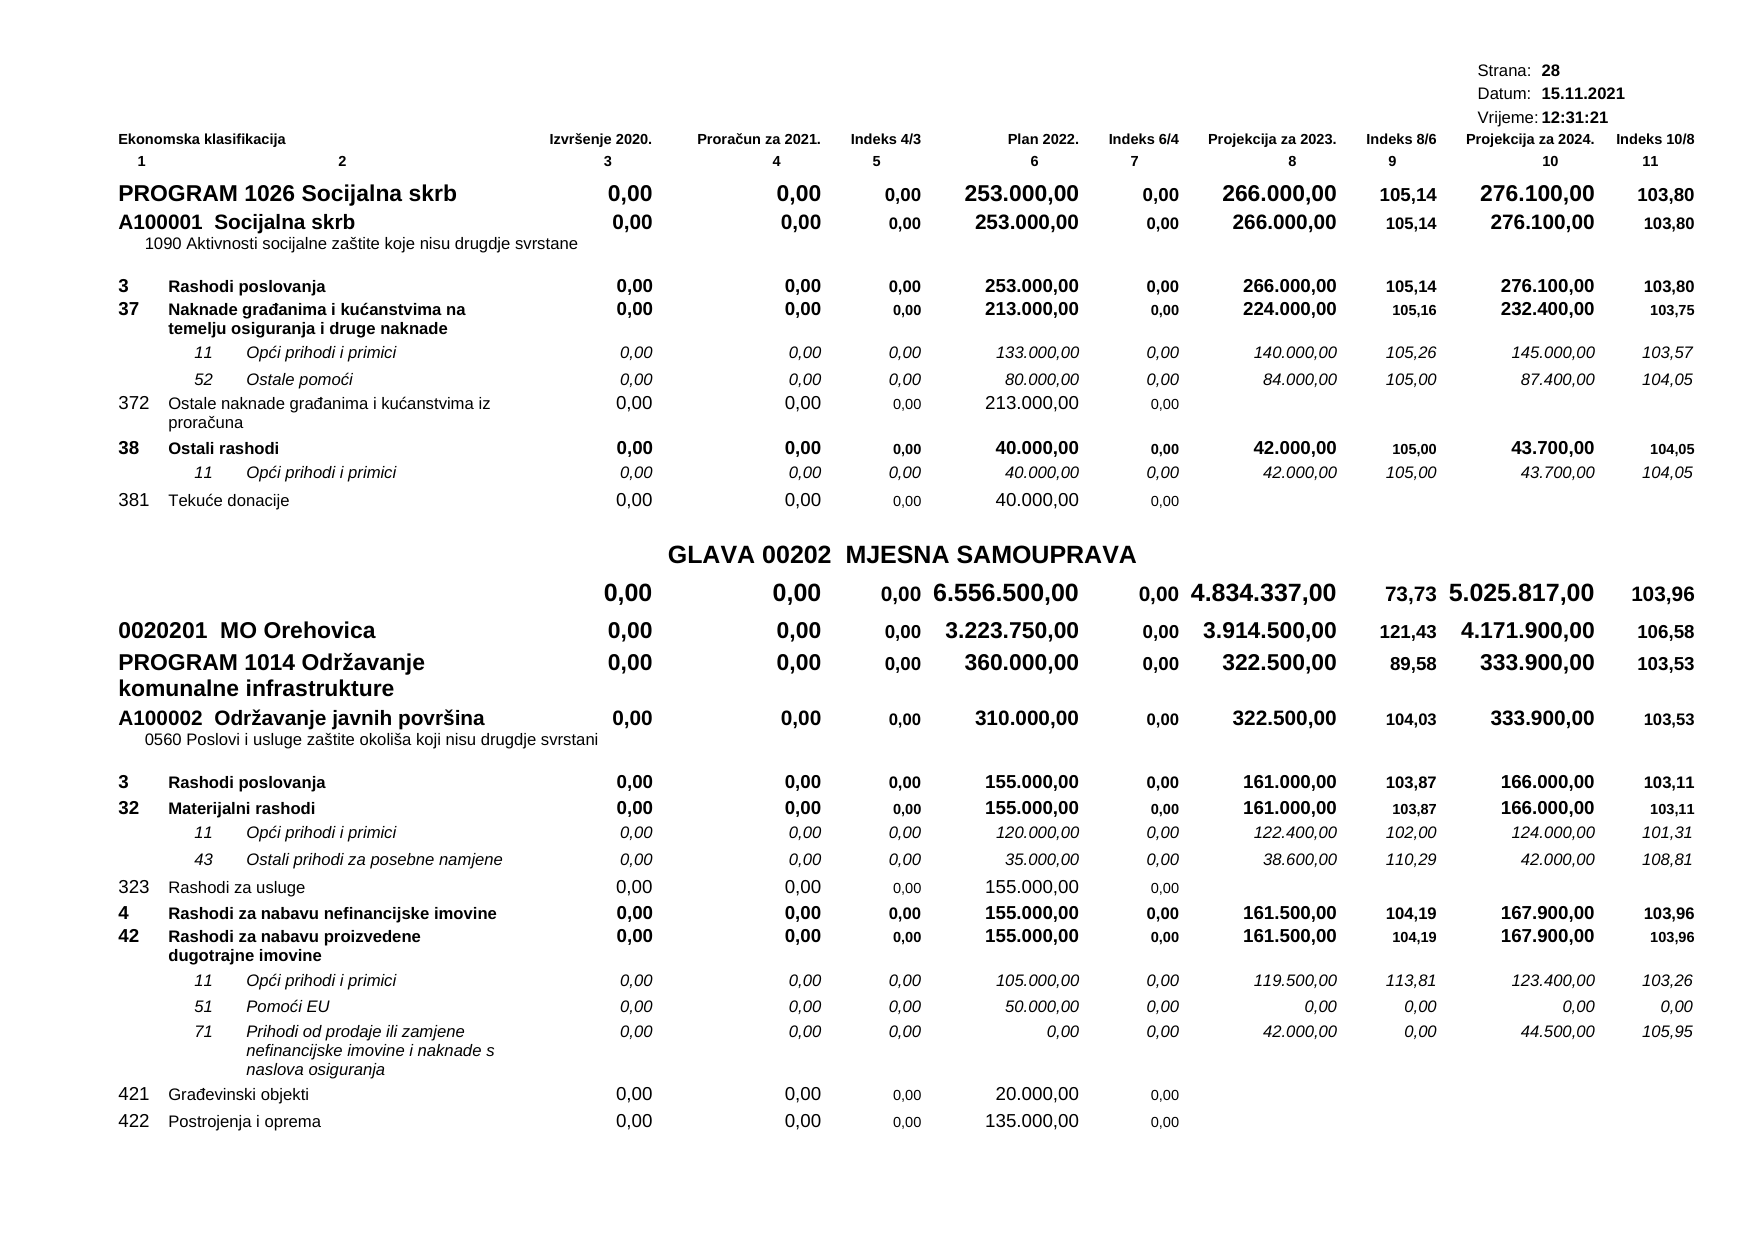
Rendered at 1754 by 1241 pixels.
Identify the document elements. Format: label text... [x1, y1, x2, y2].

text 52 Ostale pomoći 0,00 0,00 0,00 80.000,00 0,00 84.000,00 105,00 87.400,00 104,05 [118, 368, 1695, 390]
text temelju osiguranja i druge naknade [118, 319, 1695, 338]
text 0,00 0,00 0,00 6.556.500,00 0,00 4.834.337,00 73,73 5.025.817,00 103,96 [118, 577, 1695, 607]
text 1090 Aktivnosti socijalne zaštite koje nisu drugdje svrstane [118, 234, 1695, 253]
text 43 Ostali prihodi za posebne namjene 0,00 0,00 0,00 35.000,00 0,00 38.600,00 110,29 42.000,00 108,81 [118, 848, 1695, 869]
text nefinancijske imovine i naknade s [118, 1041, 1695, 1060]
text GLAVA 00202 MJESNA SAMOUPRAVA [118, 541, 1695, 569]
text 71 Prihodi od prodaje ili zamjene 0,00 0,00 0,00 0,00 0,00 42.000,00 0,00 44.500,00 105,95 [118, 1022, 1695, 1041]
text komunalne infrastrukture [118, 675, 1695, 702]
text 372 Ostale naknade građanima i kućanstvima iz 0,00 0,00 0,00 213.000,00 0,00 [118, 395, 1695, 413]
text A100001 Socijalna skrb 0,00 0,00 0,00 253.000,00 0,00 266.000,00 105,14 276.100,00 103,80 [118, 209, 1695, 234]
text Strana: 28 [118, 59, 1695, 81]
text naslova osiguranja [118, 1060, 1695, 1079]
text Datum: 15.11.2021 [118, 82, 1695, 104]
text 0020201 MO Orehovica 0,00 0,00 0,00 3.223.750,00 0,00 3.914.500,00 121,43 4.171.900,00 106,58 [118, 616, 1695, 644]
text 51 Pomoći EU 0,00 0,00 0,00 50.000,00 0,00 0,00 0,00 0,00 0,00 [118, 995, 1695, 1017]
text 42 Rashodi za nabavu proizvedene 0,00 0,00 0,00 155.000,00 0,00 161.500,00 104,19 167.900,00 103,96 [118, 926, 1695, 946]
text PROGRAM 1014 Održavanje 0,00 0,00 0,00 360.000,00 0,00 322.500,00 89,58 333.900,00 103,53 [118, 649, 1695, 675]
text 4 Rashodi za nabavu nefinancijske imovine 0,00 0,00 0,00 155.000,00 0,00 161.500,00 104,19 167.900,00 103,96 [118, 901, 1695, 924]
text 0560 Poslovi i usluge zaštite okoliša koji nisu drugdje svrstani [118, 730, 1695, 749]
text 38 Ostali rashodi 0,00 0,00 0,00 40.000,00 0,00 42.000,00 105,00 43.700,00 104,05 [118, 435, 1695, 459]
text 11 Opći prihodi i primici 0,00 0,00 0,00 105.000,00 0,00 119.500,00 113,81 123.400,00 103,26 [118, 968, 1695, 990]
text PROGRAM 1026 Socijalna skrb 0,00 0,00 0,00 253.000,00 0,00 266.000,00 105,14 276.100,00 103,80 [118, 179, 1695, 207]
text 32 Materijalni rashodi 0,00 0,00 0,00 155.000,00 0,00 161.000,00 103,87 166.000,00 103,11 [118, 795, 1695, 819]
text 11 Opći prihodi i primici 0,00 0,00 0,00 40.000,00 0,00 42.000,00 105,00 43.700,00 104,05 [118, 461, 1695, 483]
text 3 Rashodi poslovanja 0,00 0,00 0,00 253.000,00 0,00 266.000,00 105,14 276.100,00 103,80 [118, 274, 1695, 297]
text 422 Postrojenja i oprema 0,00 0,00 0,00 135.000,00 0,00 [118, 1108, 1695, 1132]
text 37 Naknade građanima i kućanstvima na 0,00 0,00 0,00 213.000,00 0,00 224.000,00 105,16 232.400,00 103,75 [118, 299, 1695, 319]
text dugotrajne imovine [118, 946, 1695, 965]
text Vrijeme: 12:31:21 [118, 106, 1695, 128]
text 11 Opći prihodi i primici 0,00 0,00 0,00 120.000,00 0,00 122.400,00 102,00 124.000,00 101,31 [118, 821, 1695, 843]
text 323 Rashodi za usluge 0,00 0,00 0,00 155.000,00 0,00 [118, 874, 1695, 898]
text 1 2 3 4 5 6 7 8 9 10 11 [118, 153, 1695, 170]
text A100002 Održavanje javnih površina 0,00 0,00 0,00 310.000,00 0,00 322.500,00 104,03 333.900,00 103,53 [118, 705, 1695, 730]
text 11 Opći prihodi i primici 0,00 0,00 0,00 133.000,00 0,00 140.000,00 105,26 145.000,00 103,57 [118, 342, 1695, 363]
text 381 Tekuće donacije 0,00 0,00 0,00 40.000,00 0,00 [118, 488, 1695, 511]
text Ekonomska klasifikacija Izvršenje 2020. Proračun za 2021. Indeks 4/3 Plan 2022. Indeks 6/4 Projekcija za 2023. Indeks 8/6 Projekcija za 2024. Indeks 10/8 [118, 131, 1695, 148]
text 421 Građevinski objekti 0,00 0,00 0,00 20.000,00 0,00 [118, 1082, 1695, 1105]
text 3 Rashodi poslovanja 0,00 0,00 0,00 155.000,00 0,00 161.000,00 103,87 166.000,00 103,11 [118, 770, 1695, 793]
text proračuna [118, 413, 1695, 432]
